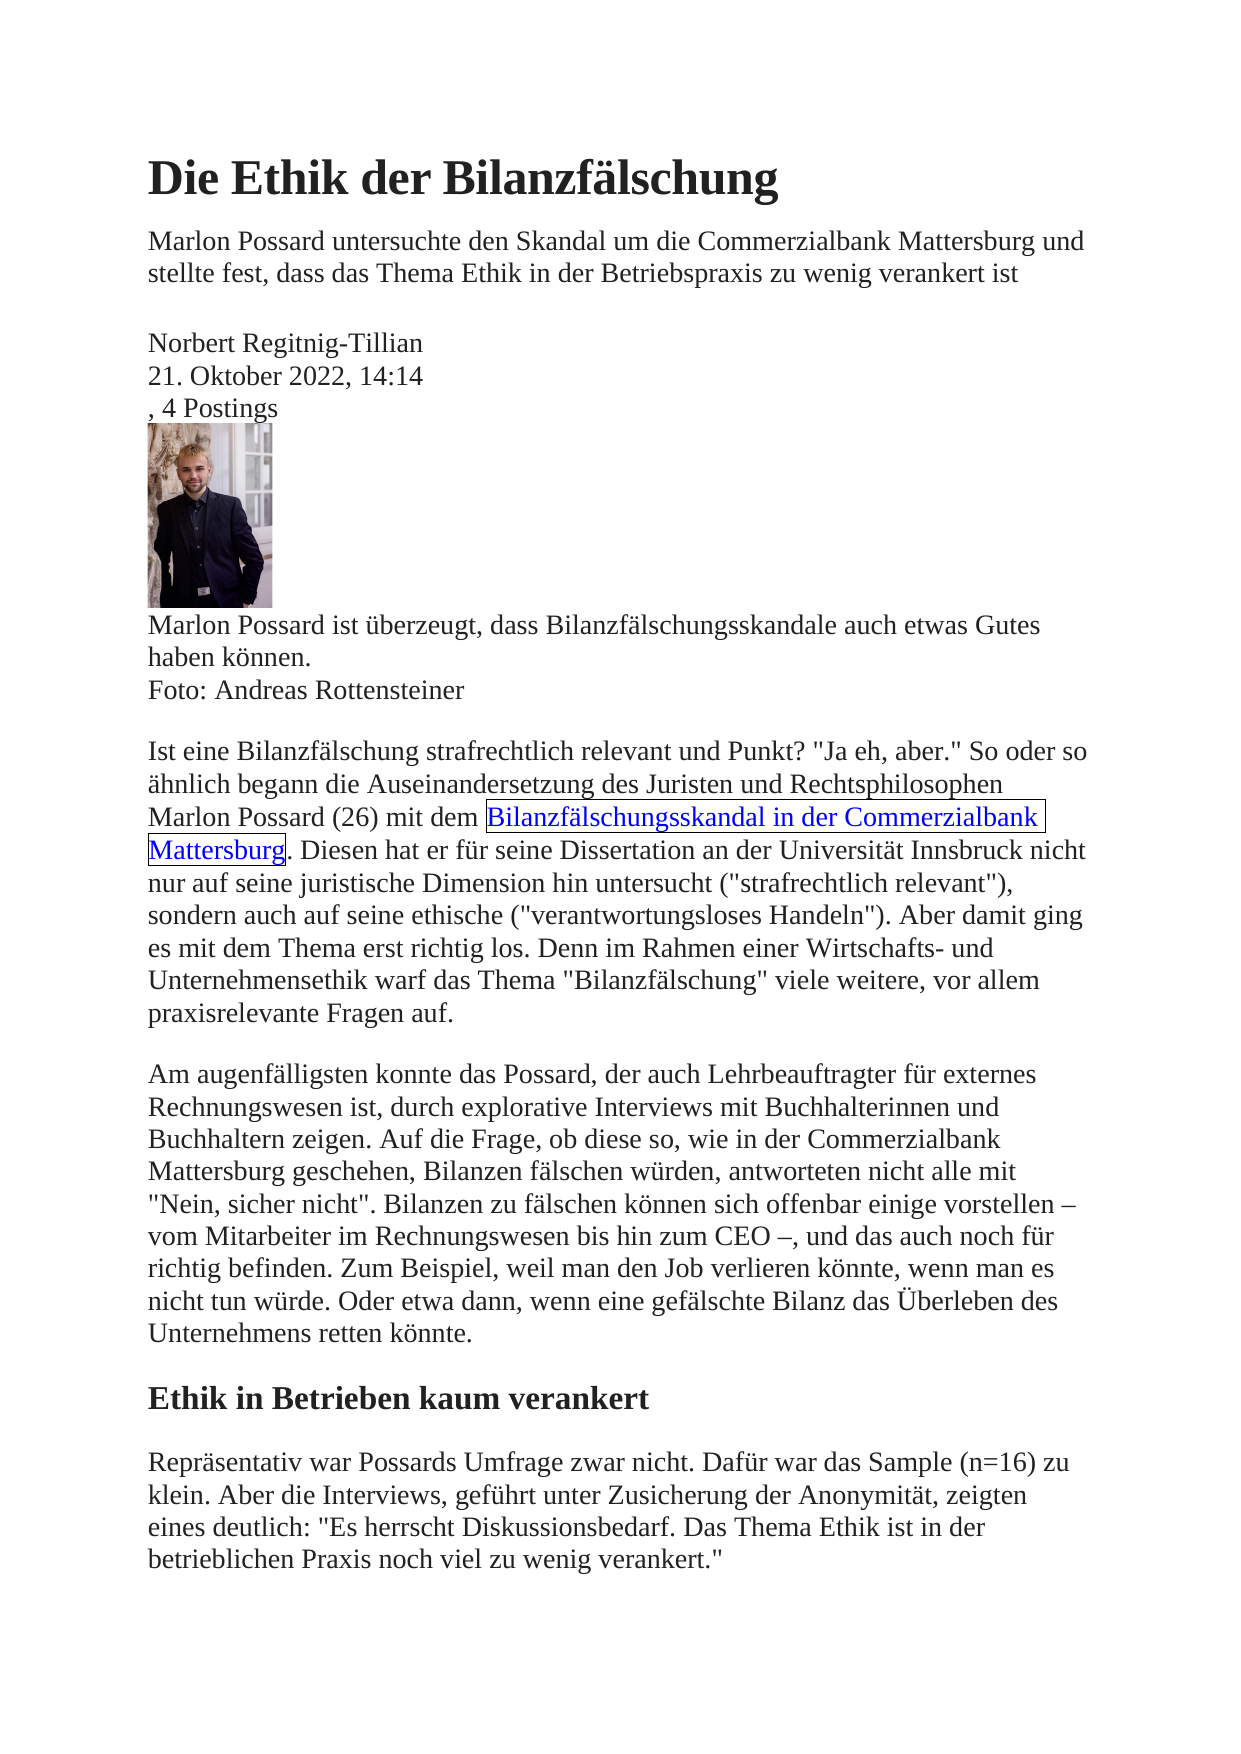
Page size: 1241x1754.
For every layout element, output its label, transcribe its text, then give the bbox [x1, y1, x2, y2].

text Foto: Andreas Rottensteiner [148, 673, 1093, 705]
text 21. Oktober 2022, 14:14 [148, 358, 1093, 391]
text Marlon Possard ist überzeugt, dass Bilanzfälschungsskandale auch etwas Gutes haben können. [148, 608, 1093, 673]
text Ist eine Bilanzfälschung strafrechtlich relevant und Punkt? "Ja eh, aber." So oder so ähnlich begann die Auseinandersetzung des Juristen und Rechtsphilosophen Marlon Possard (26) mit dem Bilanzfälschungsskandal in der Commerzialbank Mattersburg. Diesen hat er für seine Dissertation an der Universität Innsbruck nicht nur auf seine juristische Dimension hin untersucht ("strafrechtlich relevant"), sondern auch auf seine ethische ("verantwortungsloses Handeln"). Aber damit ging es mit dem Thema erst richtig los. Denn im Rahmen einer Wirtschafts- und Unternehmensethik warf das Thema "Bilanzfälschung" viele weitere, vor allem praxisrelevante Fragen auf. [148, 734, 1093, 1028]
picture [147, 423, 273, 608]
text Am augenfälligsten konnte das Possard, der auch Lehrbeauftragter für externes Rechnungswesen ist, durch explorative Interviews mit Buchhalterinnen und Buchhaltern zeigen. Auf die Frage, ob diese so, wie in der Commerzialbank Mattersburg geschehen, Bilanzen fälschen würden, antworteten nicht alle mit "Nein, sicher nicht". Bilanzen zu fälschen können sich offenbar einige vorstellen – vom Mitarbeiter im Rechnungswesen bis hin zum CEO –, und das auch noch für richtig befinden. Zum Beispiel, weil man den Job verlieren könnte, wenn man es nicht tun würde. Oder etwa dann, wenn eine gefälschte Bilanz das Überleben des Unternehmens retten könnte. [148, 1057, 1093, 1349]
text Die Ethik der Bilanzfälschung [148, 148, 1093, 205]
text Marlon Possard untersuchte den Skandal um die Commerzialbank Mattersburg und stellte fest, dass das Thema Ethik in der Betriebspraxis zu wenig verankert ist [148, 224, 1093, 289]
text Ethik in Betrieben kaum verankert [148, 1378, 1093, 1416]
text Norbert Regitnig-Tillian [148, 326, 1093, 358]
text , 4 Postings [148, 391, 1093, 423]
text Repräsentativ war Possards Umfrage zwar nicht. Dafür war das Sample (n=16) zu klein. Aber die Interviews, geführt unter Zusicherung der Anonymität, zeigten eines deutlich: "Es herrscht Diskussionsbedarf. Das Thema Ethik ist in der betrieblichen Praxis noch viel zu wenig verankert." [148, 1445, 1093, 1575]
